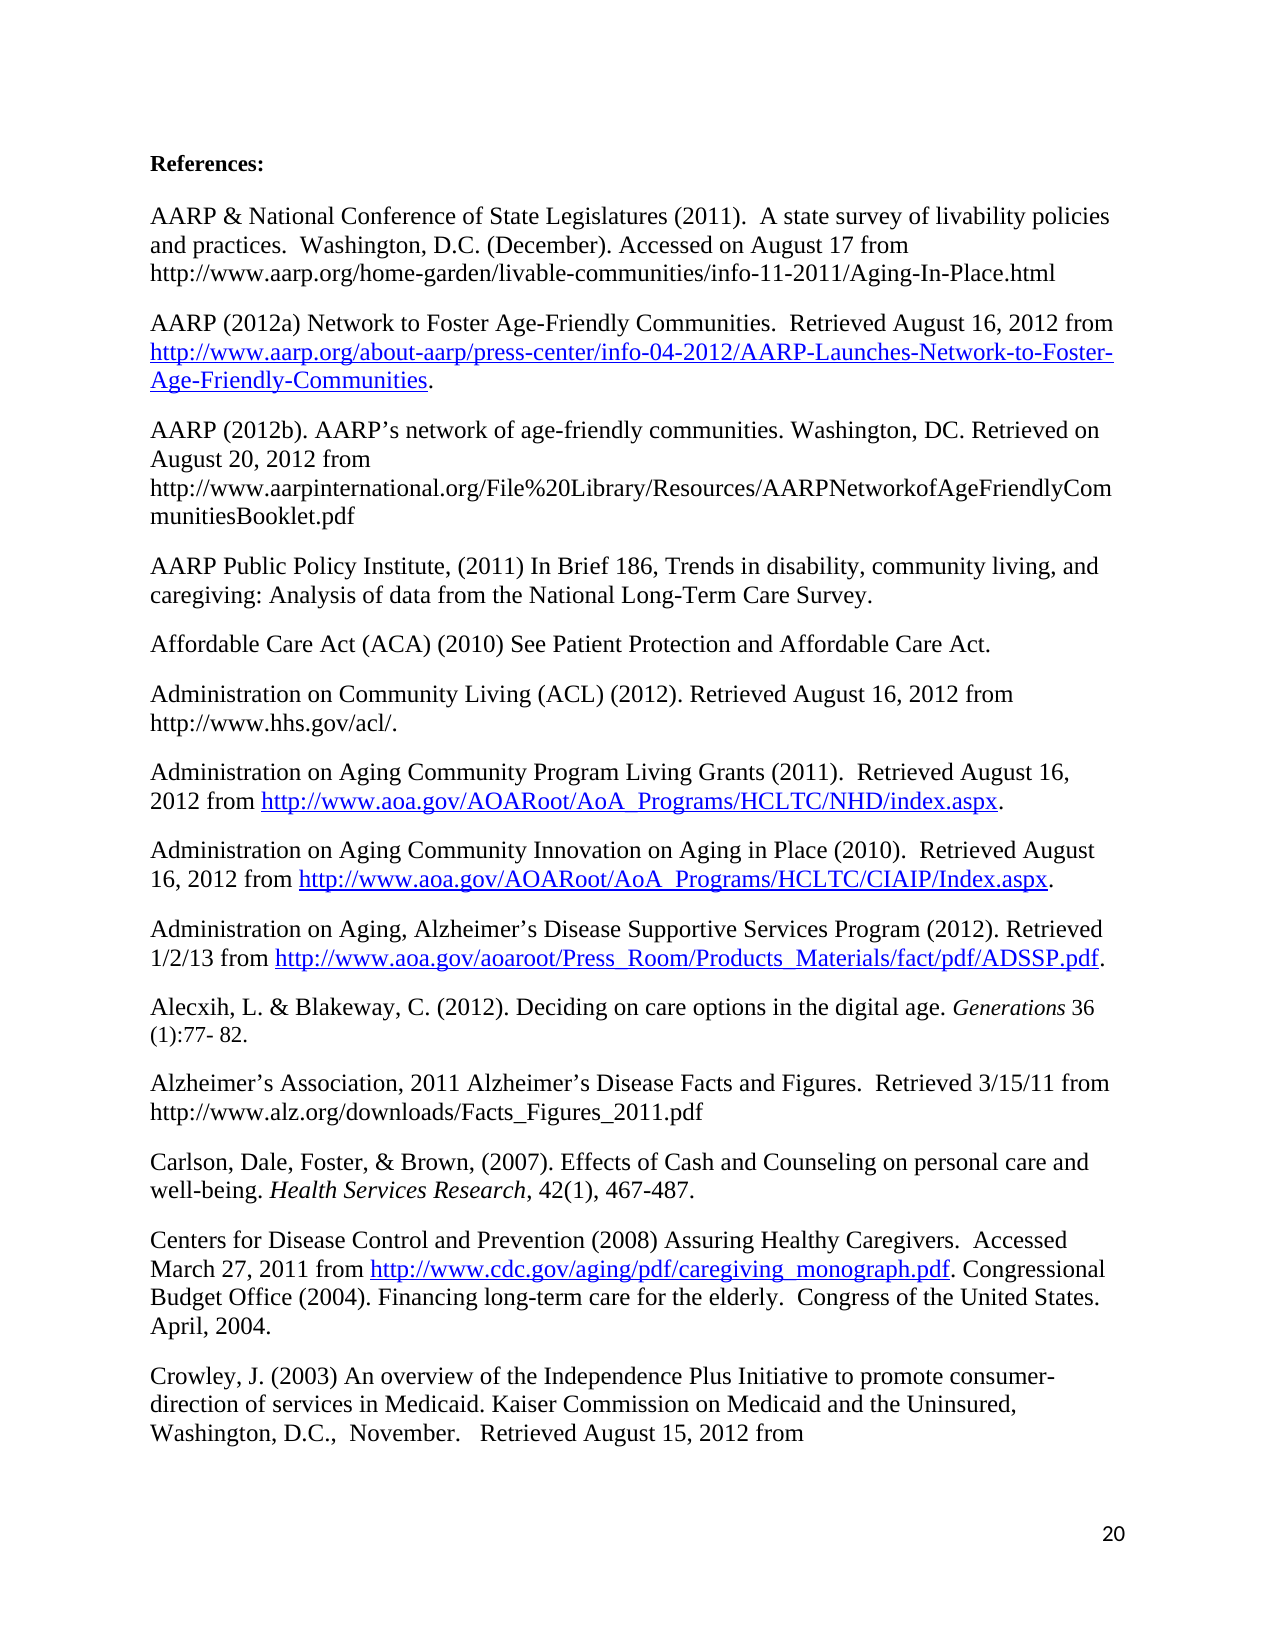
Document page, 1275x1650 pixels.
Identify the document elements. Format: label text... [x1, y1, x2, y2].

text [150, 1361, 1125, 1447]
text AARP & National Conference of State Legislatures (2011). A state survey of livability policies and practices. Washington, D.C. (December). Accessed on August 17 from http://www.aarp.org/home-garden/livable-communities/info-11-2011/Aging-In-Place.html [150, 201, 1125, 287]
text Administration on Aging Community Innovation on Aging in Place (2010). Retrieved August 16, 2012 from http://www.aoa.gov/AOARoot/AoA_Programs/HCLTC/CIAIP/Index.aspx. [150, 836, 1125, 893]
text Centers for Disease Control and Prevention (2008) Assuring Healthy Caregivers. Accessed March 27, 2011 from http://www.cdc.gov/aging/pdf/caregiving_monograph.pdf. Congressional Budget Office (2004). Financing long-term care for the elderly. Congress of the United States. April, 2004. [150, 1225, 1125, 1340]
text AARP (2012b). AARP’s network of age-friendly communities. Washington, DC. Retrieved on August 20, 2012 from http://www.aarpinternational.org/File%20Library/Resources/AARPNetworkofAgeFriendlyCommunitiesBooklet.pdf [150, 415, 1125, 530]
text Administration on Aging, Alzheimer’s Disease Supportive Services Program (2012). Retrieved 1/2/13 from http://www.aoa.gov/aoaroot/Press_Room/Products_Materials/fact/pdf/ADSSP.pdf. [150, 914, 1125, 971]
text References: [150, 150, 1125, 176]
text Affordable Care Act (ACA) (2010) See Patient Protection and Affordable Care Act. [150, 629, 1125, 658]
text Administration on Community Living (ACL) (2012). Retrieved August 16, 2012 from http://www.hhs.gov/acl/. [150, 679, 1125, 736]
text AARP (2012a) Network to Foster Age-Friendly Communities. Retrieved August 16, 2012 from http://www.aarp.org/about-aarp/press-center/info-04-2012/AARP-Launches-Network-to-Foster-Age-Friendly-Communities. [150, 308, 1125, 394]
text AARP Public Policy Institute, (2011) In Brief 186, Trends in disability, community living, and caregiving: Analysis of data from the National Long-Term Care Survey. [150, 551, 1125, 608]
text Administration on Aging Community Program Living Grants (2011). Retrieved August 16, 2012 from http://www.aoa.gov/AOARoot/AoA_Programs/HCLTC/NHD/index.aspx. [150, 757, 1125, 815]
text Alzheimer’s Association, 2011 Alzheimer’s Disease Facts and Figures. Retrieved 3/15/11 from http://www.alz.org/downloads/Facts_Figures_2011.pdf [150, 1068, 1125, 1126]
text Alecxih, L. & Blakeway, C. (2012). Deciding on care options in the digital age. Generations 36 (1):77- 82. [150, 992, 1125, 1047]
text Carlson, Dale, Foster, & Brown, (2007). Effects of Cash and Counseling on personal care and well-being. Health Services Research, 42(1), 467-487. [150, 1147, 1125, 1204]
